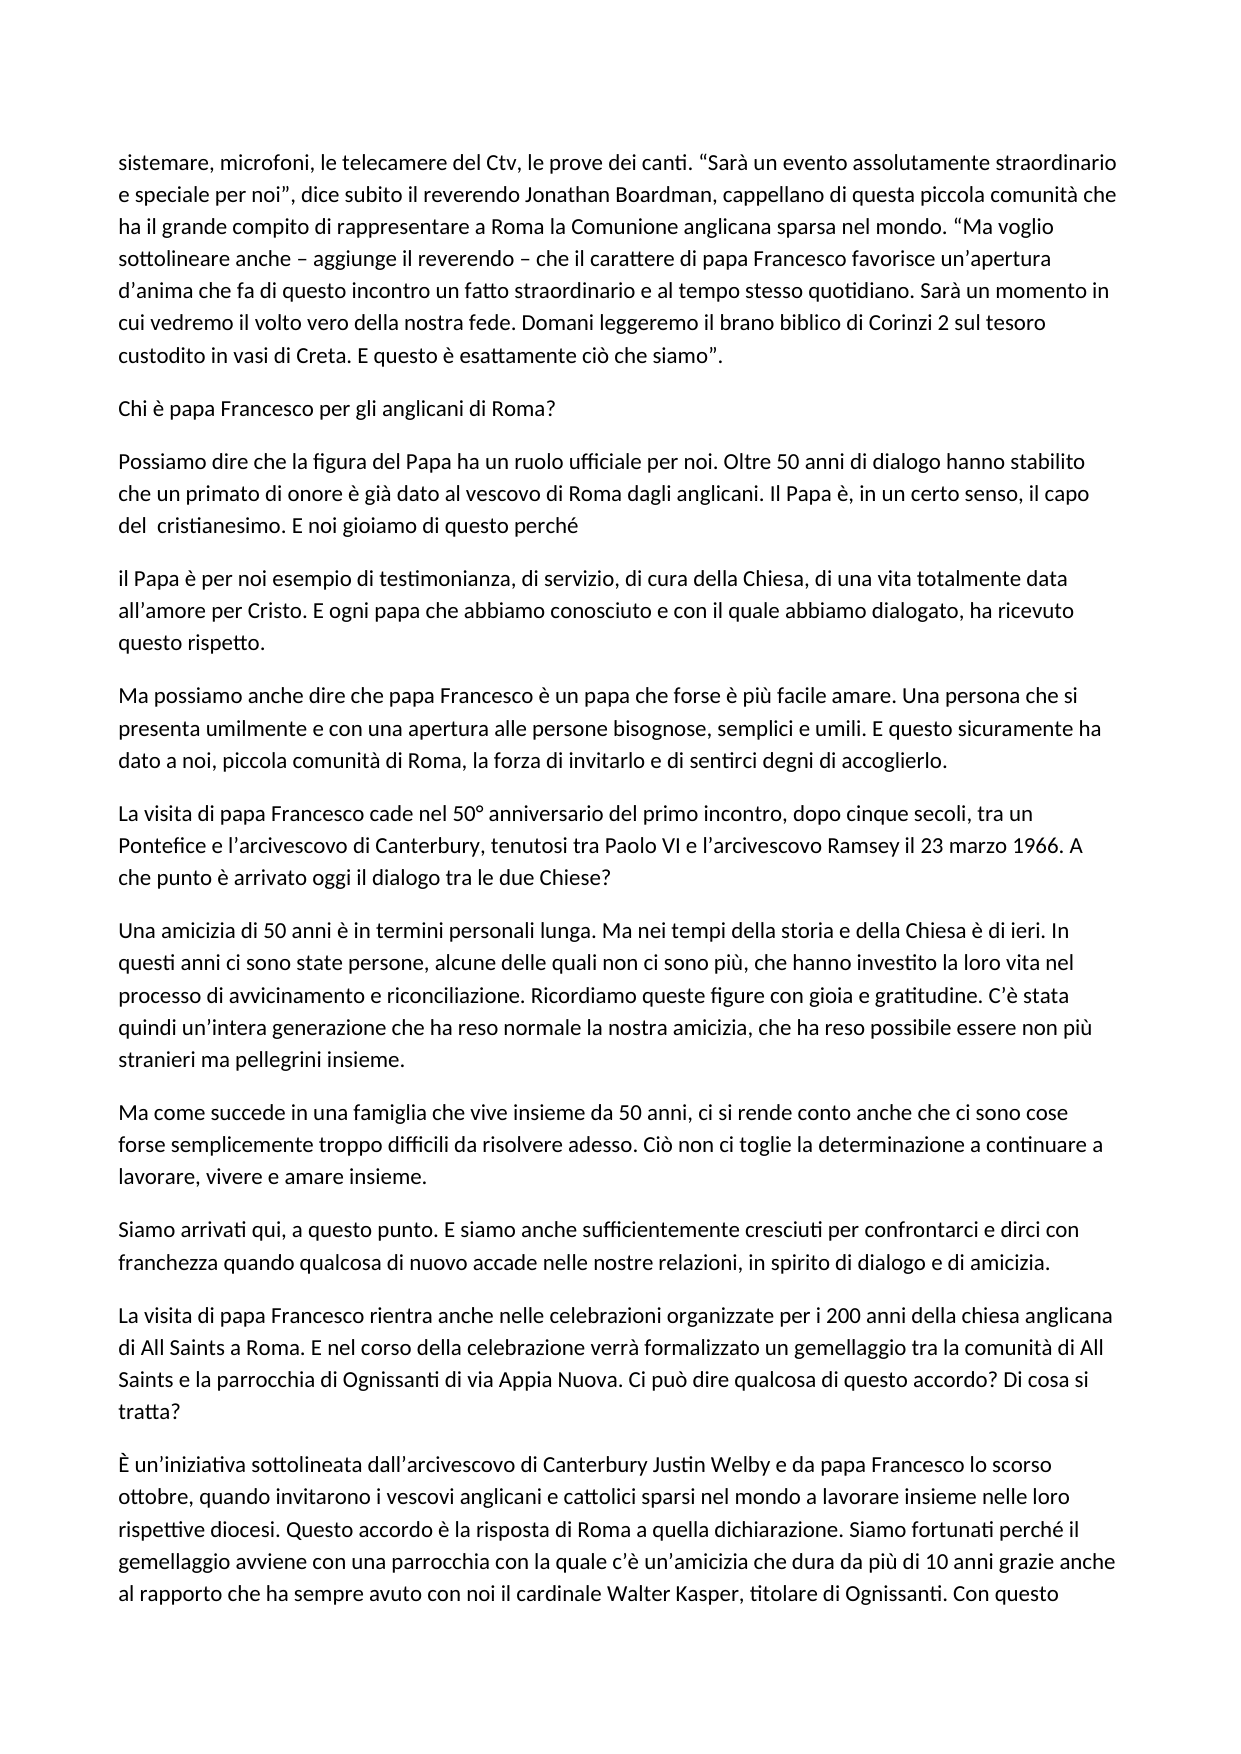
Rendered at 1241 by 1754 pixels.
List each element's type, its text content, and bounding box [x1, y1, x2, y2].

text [118, 148, 1122, 369]
text il Papa è per noi esempio di testimonianza, di servizio, di cura della Chiesa, di una vita totalmente data all’amore per Cristo. E ogni papa che abbiamo conosciuto e con il quale abbiamo dialogato, ha ricevuto questo rispetto. [118, 564, 1122, 657]
text Una amicizia di 50 anni è in termini personali lunga. Ma nei tempi della storia e della Chiesa è di ieri. In questi anni ci sono state persone, alcune delle quali non ci sono più, che hanno investito la loro vita nel processo di avvicinamento e riconciliazione. Ricordiamo queste figure con gioia e gratitudine. C’è stata quindi un’intera generazione che ha reso normale la nostra amicizia, che ha reso possibile essere non più stranieri ma pellegrini insieme. [118, 916, 1122, 1073]
text La visita di papa Francesco rientra anche nelle celebrazioni organizzate per i 200 anni della chiesa anglicana di All Saints a Roma. E nel corso della celebrazione verrà formalizzato un gemellaggio tra la comunità di All Saints e la parrocchia di Ognissanti di via Appia Nuova. Ci può dire qualcosa di questo accordo? Di cosa si tratta? [118, 1301, 1122, 1425]
text La visita di papa Francesco cade nel 50° anniversario del primo incontro, dopo cinque secoli, tra un Pontefice e l’arcivescovo di Canterbury, tenutosi tra Paolo VI e l’arcivescovo Ramsey il 23 marzo 1966. A che punto è arrivato oggi il dialogo tra le due Chiese? [118, 799, 1122, 891]
text Ma come succede in una famiglia che vive insieme da 50 anni, ci si rende conto anche che ci sono cose forse semplicemente troppo difficili da risolvere adesso. Ciò non ci toglie la determinazione a continuare a lavorare, vivere e amare insieme. [118, 1098, 1122, 1191]
text Possiamo dire che la figura del Papa ha un ruolo ufficiale per noi. Oltre 50 anni di dialogo hanno stabilito che un primato di onore è già dato al vescovo di Roma dagli anglicani. Il Papa è, in un certo senso, il capo del cristianesimo. E noi gioiamo di questo perché [118, 447, 1122, 539]
text Ma possiamo anche dire che papa Francesco è un papa che forse è più facile amare. Una persona che si presenta umilmente e con una apertura alle persone bisognose, semplici e umili. E questo sicuramente ha dato a noi, piccola comunità di Roma, la forza di invitarlo e di sentirci degni di accoglierlo. [118, 682, 1122, 774]
text Siamo arrivati qui, a questo punto. E siamo anche sufficientemente cresciuti per confrontarci e dirci con franchezza quando qualcosa di nuovo accade nelle nostre relazioni, in spirito di dialogo e di amicizia. [118, 1216, 1122, 1276]
text Chi è papa Francesco per gli anglicani di Roma? [118, 394, 1122, 422]
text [118, 1450, 1122, 1607]
